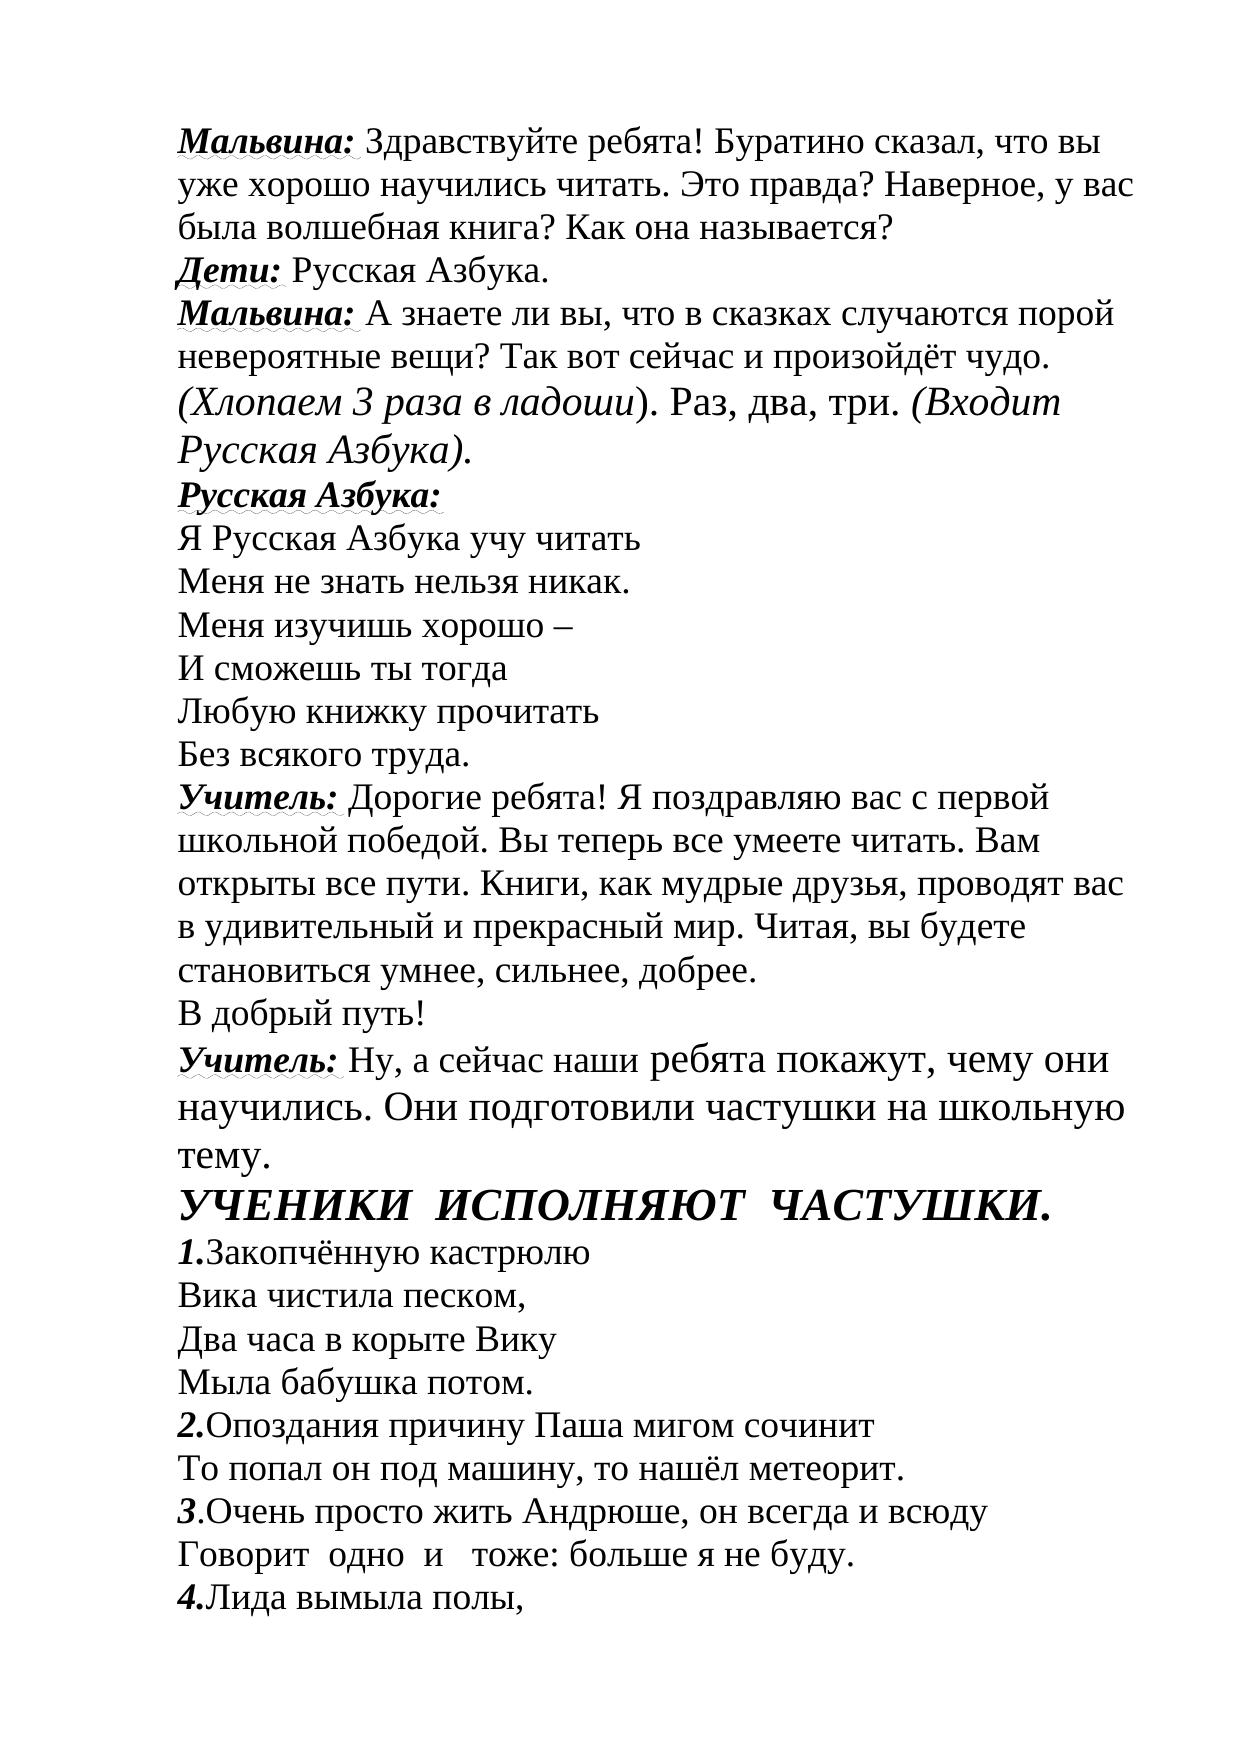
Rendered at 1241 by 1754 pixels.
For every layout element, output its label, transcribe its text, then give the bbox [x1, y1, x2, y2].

text И сможешь ты тогда [177, 645, 1152, 688]
text Говорит одно и тоже: больше я не буду. [177, 1532, 1152, 1575]
text В добрый путь! [177, 990, 1152, 1033]
text Учитель: Дорогие ребята! Я поздравляю вас с первой школьной победой. Вы теперь все умеете читать. Вам открыты все пути. Книги, как мудрые друзья, проводят вас в удивительный и прекрасный мир. Читая, вы будете становиться умнее, сильнее, добрее. [177, 774, 1152, 990]
text УЧЕНИКИ ИСПОЛНЯЮТ ЧАСТУШКИ. [177, 1177, 1152, 1230]
text Мальвина: А знаете ли вы, что в сказках случаются порой невероятные вещи? Так вот сейчас и произойдёт чудо. (Хлопаем 3 раза в ладоши). Раз, два, три. (Входит Русская Азбука). [177, 291, 1152, 473]
text Мальвина: Здравствуйте ребята! Буратино сказал, что вы уже хорошо научились читать. Это правда? Наверное, у вас была волшебная книга? Как она называется? [177, 118, 1152, 247]
text 1.Закопчённую кастрюлю [177, 1230, 1152, 1273]
text Меня изучишь хорошо – [177, 602, 1152, 645]
text Я Русская Азбука учу читать [177, 516, 1152, 559]
text То попал он под машину, то нашёл метеорит. [177, 1445, 1152, 1488]
text Русская Азбука: [177, 473, 1152, 516]
text Дети: Русская Азбука. [177, 247, 1152, 291]
text Без всякого труда. [177, 731, 1152, 774]
text Учитель: Ну, а сейчас наши ребята покажут, чему они научились. Они подготовили частушки на школьную тему. [177, 1033, 1152, 1177]
text 2.Опоздания причину Паша мигом сочинит [177, 1402, 1152, 1445]
text Меня не знать нельзя никак. [177, 559, 1152, 602]
text Любую книжку прочитать [177, 688, 1152, 731]
text 3.Очень просто жить Андрюше, он всегда и всюду [177, 1488, 1152, 1532]
text Два часа в корыте Вику [177, 1316, 1152, 1359]
text 4.Лида вымыла полы, [177, 1575, 1152, 1618]
text Мыла бабушка потом. [177, 1359, 1152, 1402]
text Вика чистила песком, [177, 1273, 1152, 1316]
